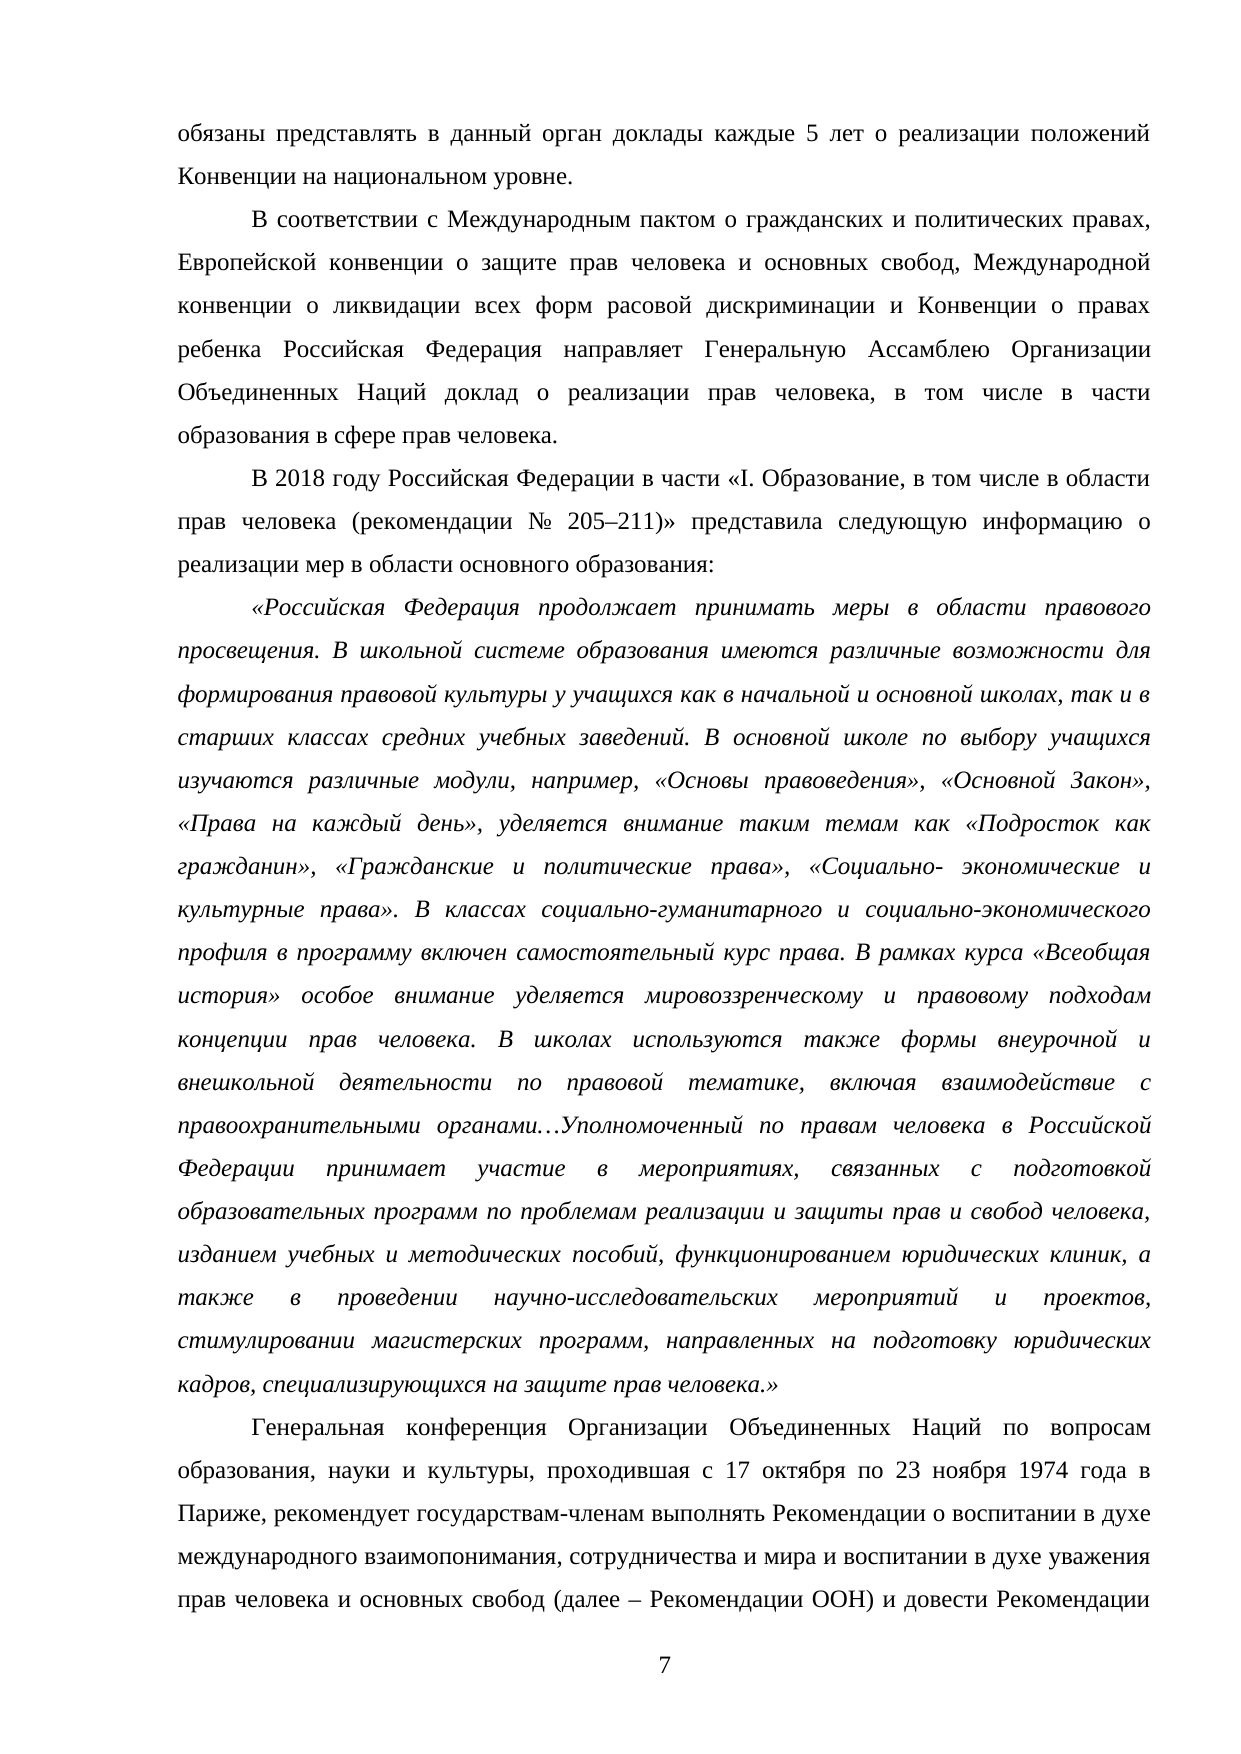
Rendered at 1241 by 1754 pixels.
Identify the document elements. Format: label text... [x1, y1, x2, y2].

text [177, 1412, 1152, 1613]
text В 2018 году Российская Федерации в части «I. Образование, в том числе в области прав человека (рекомендации № 205–211)» представила следующую информацию о реализации мер в области основного образования: [177, 463, 1152, 578]
text В соответствии с Международным пактом о гражданских и политических правах, Европейской конвенции о защите прав человека и основных свобод, Международной конвенции о ликвидации всех форм расовой дискриминации и Конвенции о правах ребенка Российская Федерация направляет Генеральную Ассамблею Организации Объединенных Наций доклад о реализации прав человека, в том числе в части образования в сфере прав человека. [177, 204, 1152, 449]
text «Российская Федерация продолжает принимать меры в области правового просвещения. В школьной системе образования имеются различные возможности для формирования правовой культуры у учащихся как в начальной и основной школах, так и в старших классах средних учебных заведений. В основной школе по выбору учащихся изучаются различные модули, например, «Основы правоведения», «Основной Закон», «Права на каждый день», уделяется внимание таким темам как «Подросток как гражданин», «Гражданские и политические права», «Социально- экономические и культурные права». В классах социально-гуманитарного и социально-экономического профиля в программу включен самостоятельный курс права. В рамках курса «Всеобщая история» особое внимание уделяется мировоззренческому и правовому подходам концепции прав человека. В школах используются также формы внеурочной и внешкольной деятельности по правовой тематике, включая взаимодействие с правоохранительными органами…Уполномоченный по правам человека в Российской Федерации принимает участие в мероприятиях, связанных с подготовкой образовательных программ по проблемам реализации и защиты прав и свобод человека, изданием учебных и методических пособий, функционированием юридических клиник, а также в проведении научно-исследовательских мероприятий и проектов, стимулировании магистерских программ, направленных на подготовку юридических кадров, специализирующихся на защите прав человека.» [177, 592, 1152, 1397]
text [177, 118, 1152, 190]
